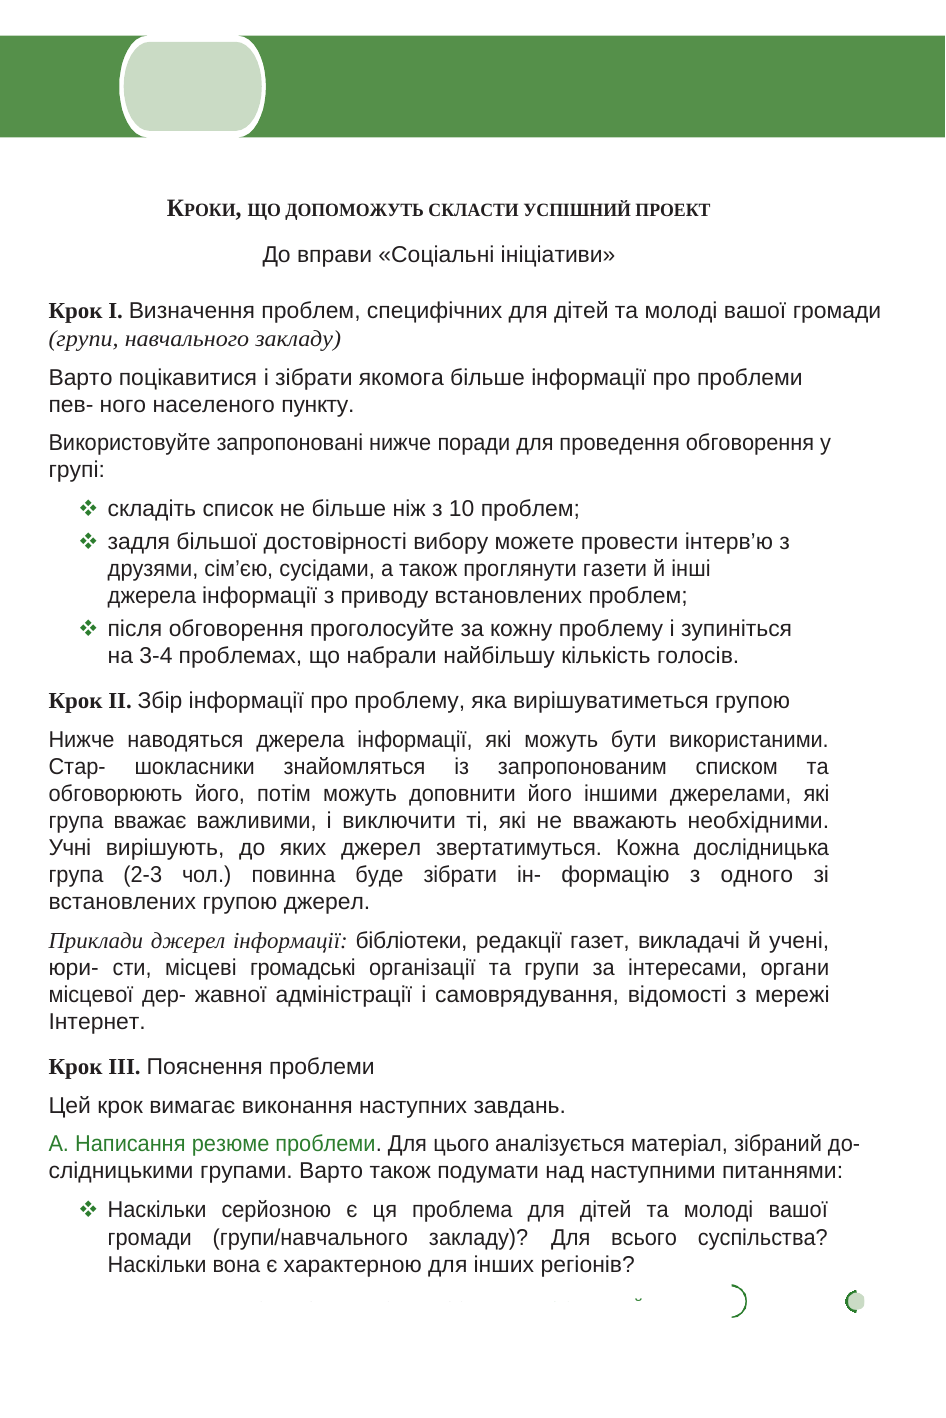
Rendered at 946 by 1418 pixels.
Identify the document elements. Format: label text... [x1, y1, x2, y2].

text Варто поцікавитися і зібрати якомога більше інформації про проблеми пев- ного населеного пункту. [48, 363, 829, 417]
list задля більшої достовірності вибору можете провести інтерв’ю з друзями, сім’єю, сусідами, а також проглянути газети й інші джерела інформації з приводу встановлених проблем; [78, 528, 793, 609]
text Крок II. Збір інформації про проблему, яка вирішуватиметься групою [48, 687, 929, 713]
picture [843, 1288, 865, 1314]
text До вправи «Соціальні ініціативи» [71, 241, 807, 267]
list після обговорення проголосуйте за кожну проблему і зупиніться на 3-4 проблемах, що набрали найбільшу кількість голосів. [78, 615, 823, 668]
text Нижче наводяться джерела інформації, які можуть бути використаними. Стар- шокласники знайомляться із запропонованим списком та обговорюють його, потім можуть доповнити його іншими джерелами, які група вважає важливими, і виключити ті, які не вважають необхідними. Учні вирішують, до яких джерел звертатимуться. Кожна дослідницька група (2-3 чол.) повинна буде зібрати ін- формацію з одного зі встановлених групою джерел. [48, 726, 829, 914]
list Наскільки серйозною є ця проблема для дітей та молоді вашої громади (групи/навчального закладу)? Для всього суспільства? Наскільки вона є характерною для інших регіонів? [78, 1196, 828, 1277]
text Використовуйте запропоновані нижче поради для проведення обговорення у групі: [48, 429, 837, 483]
text Крок III. Пояснення проблеми [48, 1053, 929, 1079]
text КРОКИ, ЩО ДОПОМОЖУТЬ СКЛАСТИ УСПІШНИЙ ПРОЕКТ [71, 193, 807, 222]
text Крок I. Визначення проблем, специфічних для дітей та молоді вашої громади [48, 297, 929, 324]
text (групи, навчального закладу) [48, 324, 929, 351]
list складіть список не більше ніж з 10 проблем; [78, 495, 929, 521]
text А. Написання резюме проблеми. Для цього аналізується матеріал, зібраний до- слідницькими групами. Варто також подумати над наступними питаннями: [48, 1130, 929, 1184]
picture [731, 1284, 747, 1318]
text Цей крок вимагає виконання наступних завдань. [48, 1092, 929, 1118]
text Приклади джерел інформації: бібліотеки, редакції газет, викладачі й учені, юри- сти, місцеві громадські організації та групи за інтересами, органи місцевої дер- жавної адміністрації і самоврядування, відомості з мережі Інтернет. [48, 927, 829, 1034]
